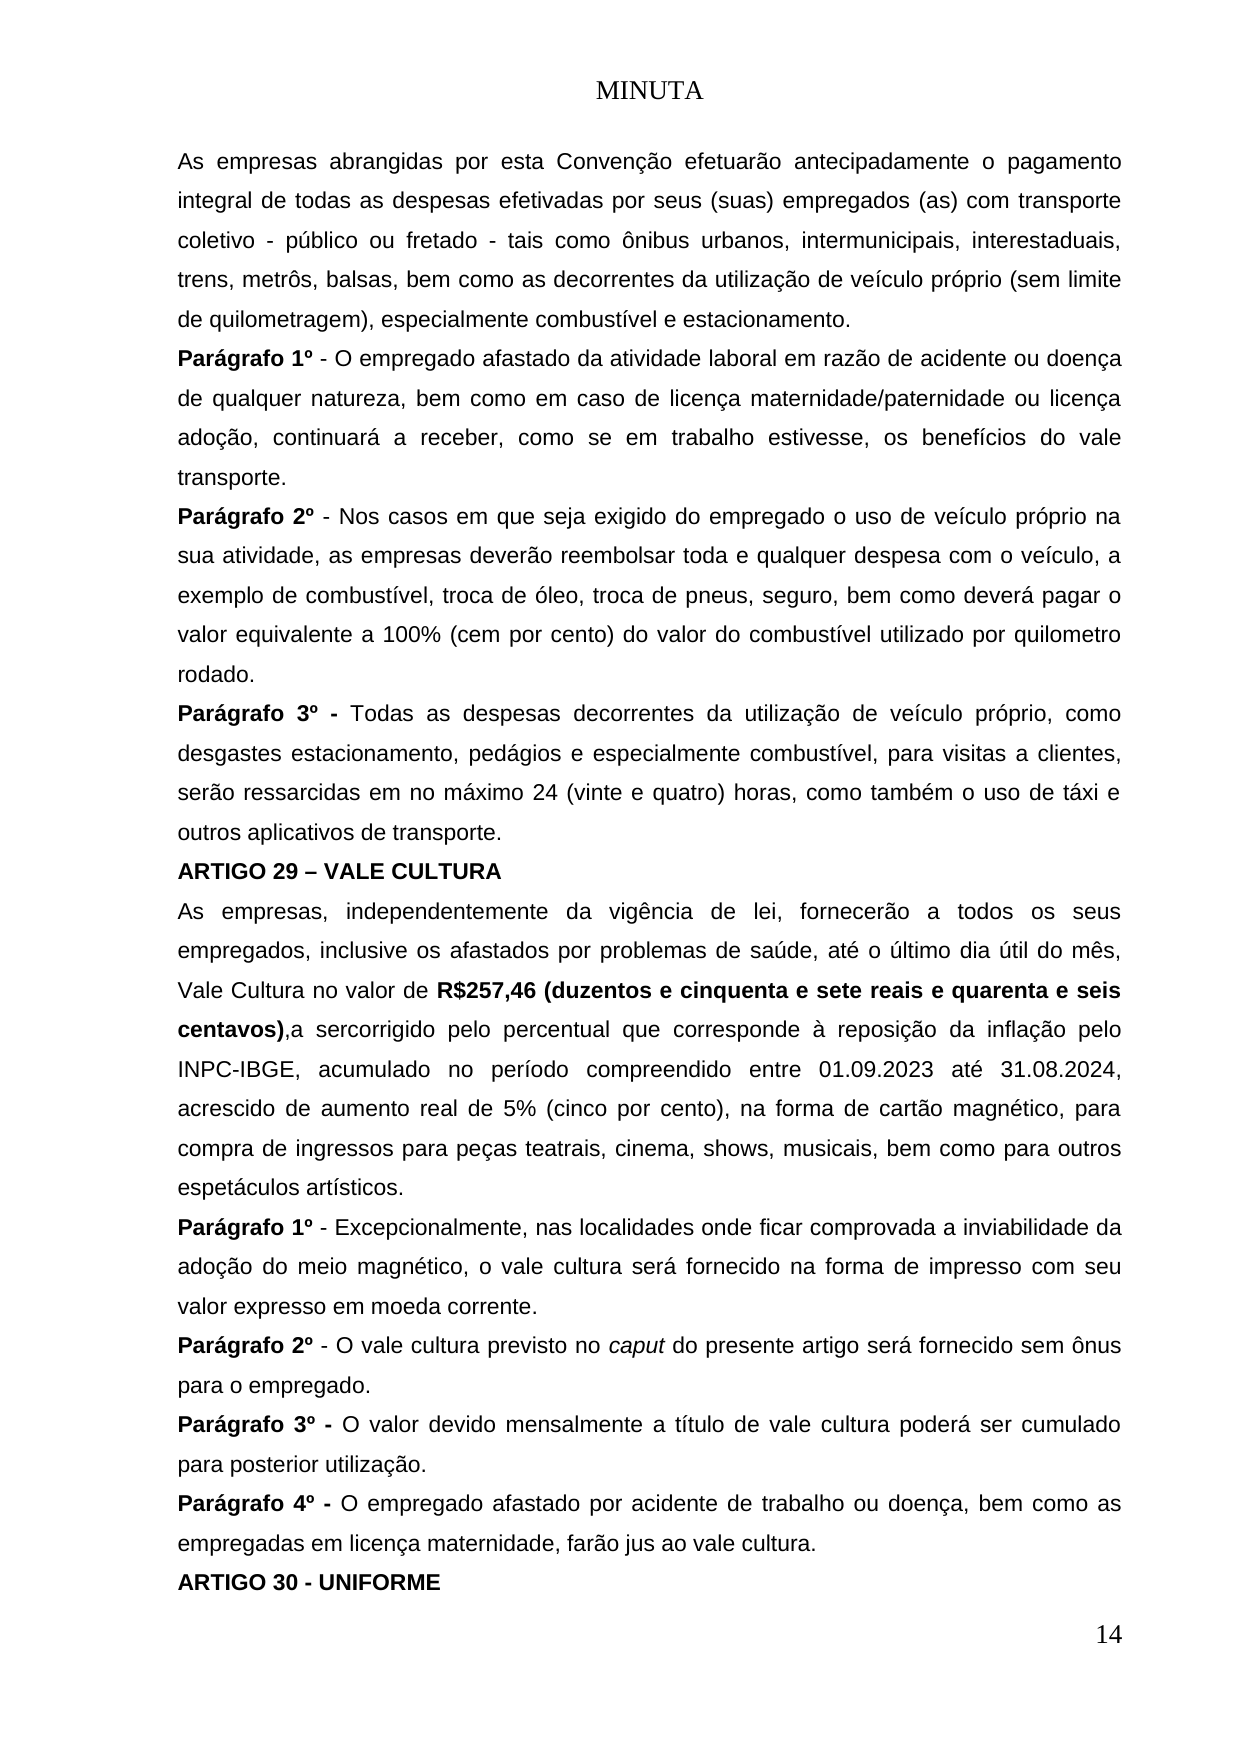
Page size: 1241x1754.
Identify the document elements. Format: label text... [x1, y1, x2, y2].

text Parágrafo 1º - Excepcionalmente, nas localidades onde ficar comprovada a inviabilidade da adoção do meio magnético, o vale cultura será fornecido na forma de impresso com seu valor expresso em moeda corrente. [177, 1214, 1122, 1319]
text Parágrafo 3º - Todas as despesas decorrentes da utilização de veículo próprio, como desgastes estacionamento, pedágios e especialmente combustível, para visitas a clientes, serão ressarcidas em no máximo 24 (vinte e quatro) horas, como também o uso de táxi e outros aplicativos de transporte. [177, 700, 1122, 845]
text Parágrafo 3º - O valor devido mensalmente a título de vale cultura poderá ser cumulado para posterior utilização. [177, 1411, 1122, 1477]
text ARTIGO 30 - UNIFORME [177, 1569, 1122, 1595]
text Parágrafo 4º - O empregado afastado por acidente de trabalho ou doença, bem como as empregadas em licença maternidade, farão jus ao vale cultura. [177, 1490, 1122, 1556]
text Parágrafo 2º - Nos casos em que seja exigido do empregado o uso de veículo próprio na sua atividade, as empresas deverão reembolsar toda e qualquer despesa com o veículo, a exemplo de combustível, troca de óleo, troca de pneus, seguro, bem como deverá pagar o valor equivalente a 100% (cem por cento) do valor do combustível utilizado por quilometro rodado. [177, 503, 1122, 687]
text As empresas abrangidas por esta Convenção efetuarão antecipadamente o pagamento integral de todas as despesas efetivadas por seus (suas) empregados (as) com transporte coletivo - público ou fretado - tais como ônibus urbanos, intermunicipais, interestaduais, trens, metrôs, balsas, bem como as decorrentes da utilização de veículo próprio (sem limite de quilometragem), especialmente combustível e estacionamento. [177, 148, 1122, 332]
text Parágrafo 2º - O vale cultura previsto no caput do presente artigo será fornecido sem ônus para o empregado. [177, 1332, 1122, 1398]
text ARTIGO 29 – VALE CULTURA [177, 858, 1122, 885]
text Parágrafo 1º - O empregado afastado da atividade laboral em razão de acidente ou doença de qualquer natureza, bem como em caso de licença maternidade/paternidade ou licença adoção, continuará a receber, como se em trabalho estivesse, os benefícios do vale transporte. [177, 345, 1122, 490]
text As empresas, independentemente da vigência de lei, fornecerão a todos os seus empregados, inclusive os afastados por problemas de saúde, até o último dia útil do mês, Vale Cultura no valor de R$257,46 (duzentos e cinquenta e sete reais e quarenta e seis centavos),a sercorrigido pelo percentual que corresponde à reposição da inflação pelo INPC-IBGE, acumulado no período compreendido entre 01.09.2023 até 31.08.2024, acrescido de aumento real de 5% (cinco por cento), na forma de cartão magnético, para compra de ingressos para peças teatrais, cinema, shows, musicais, bem como para outros espetáculos artísticos. [177, 898, 1122, 1201]
